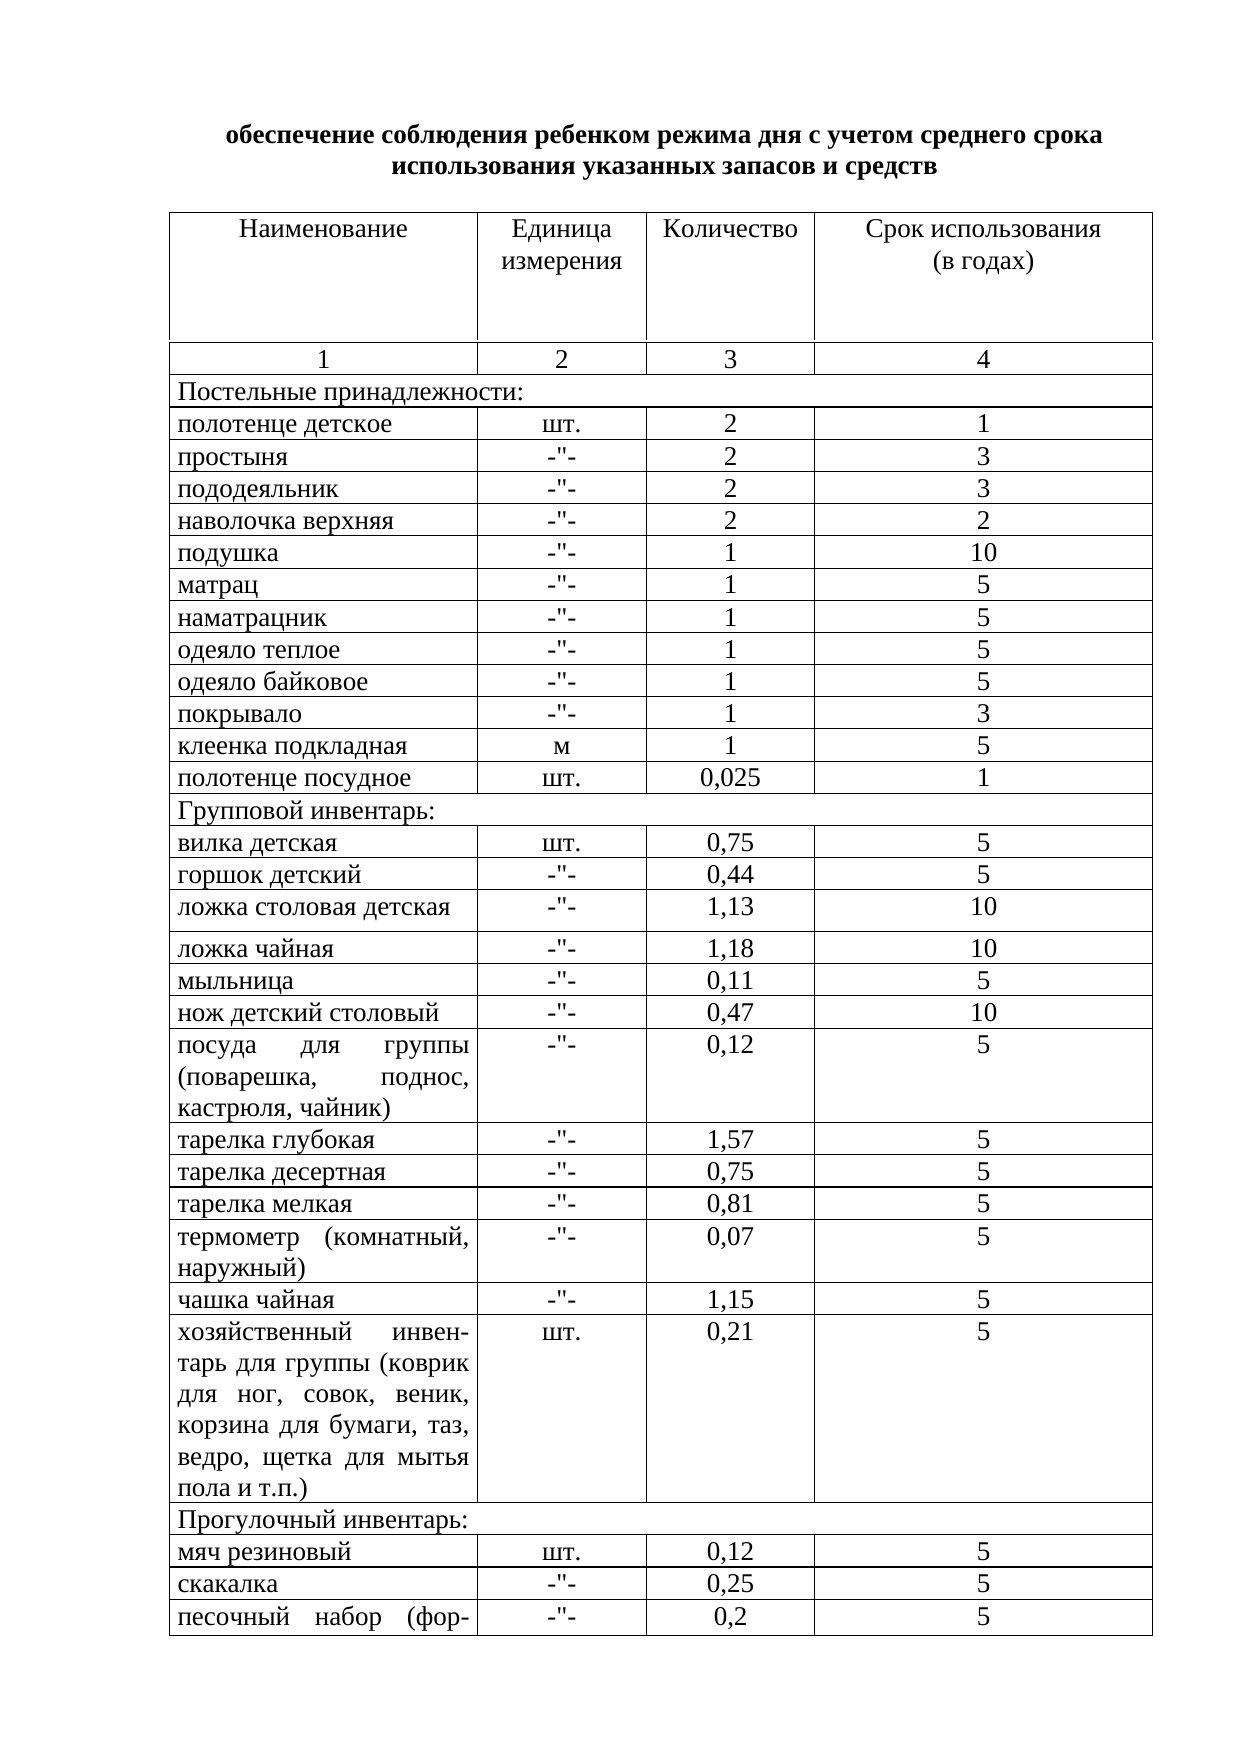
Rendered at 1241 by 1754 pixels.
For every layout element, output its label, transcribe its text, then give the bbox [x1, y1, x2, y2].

table_cell термометр (комнатный, наружный) [170, 1220, 477, 1282]
table_cell 0,21 [647, 1315, 814, 1502]
table_cell -"- [478, 890, 646, 931]
table_cell м [478, 729, 646, 761]
table_cell -"- [478, 665, 646, 696]
table_cell шт. [478, 762, 646, 793]
table_cell тарелка глубокая [170, 1123, 477, 1154]
table_cell 1,57 [647, 1123, 814, 1154]
table_cell -"- [478, 858, 646, 889]
table_header Количество [647, 213, 814, 339]
table_cell 5 [815, 964, 1152, 995]
table_cell 10 [815, 536, 1152, 567]
table_cell горшок детский [170, 858, 477, 889]
table_cell -"- [478, 1029, 646, 1122]
table_cell Прогулочный инвентарь: [170, 1503, 1152, 1534]
table_cell посуда для группы (поварешка, поднос, кастрюля, чайник) [170, 1029, 477, 1122]
table_cell 5 [815, 1315, 1152, 1502]
table_cell 5 [815, 601, 1152, 632]
table_cell -"- [478, 1600, 646, 1635]
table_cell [170, 1600, 477, 1635]
table_cell -"- [478, 504, 646, 535]
table_cell 5 [815, 1155, 1152, 1186]
table_cell -"- [478, 1123, 646, 1154]
table_cell 5 [815, 1283, 1152, 1314]
table_cell шт. [478, 1535, 646, 1566]
table_cell Групповой инвентарь: [170, 794, 1152, 825]
table_cell -"- [478, 601, 646, 632]
table_cell матрац [170, 569, 477, 599]
table_cell ложка столовая детская [170, 890, 477, 931]
table_cell 2 [647, 472, 814, 503]
table_cell 0,75 [647, 826, 814, 857]
table_cell 5 [815, 729, 1152, 761]
table_cell ложка чайная [170, 932, 477, 963]
table_cell 1 [647, 536, 814, 567]
table_cell 5 [815, 1220, 1152, 1282]
table_cell 1 [815, 408, 1152, 439]
table_cell -"- [478, 536, 646, 567]
table_cell 10 [815, 996, 1152, 1027]
table_cell полотенце посудное [170, 762, 477, 793]
table_cell скакалка [170, 1568, 477, 1598]
table_cell 0,2 [647, 1600, 814, 1635]
table_cell 1,15 [647, 1283, 814, 1314]
table_cell -"- [478, 472, 646, 503]
table_cell -"- [478, 996, 646, 1027]
table_cell 10 [815, 932, 1152, 963]
table_cell 5 [815, 858, 1152, 889]
table_cell одеяло теплое [170, 633, 477, 664]
table_cell 0,81 [647, 1188, 814, 1218]
table_cell 1 [815, 762, 1152, 793]
table_header Единица измерения [478, 213, 646, 339]
table_cell чашка чайная [170, 1283, 477, 1314]
table_cell 0,07 [647, 1220, 814, 1282]
table_cell мяч резиновый [170, 1535, 477, 1566]
table_cell тарелка десертная [170, 1155, 477, 1186]
table_cell 1 [647, 697, 814, 728]
table_header 4 [815, 343, 1152, 374]
table_cell хозяйственный инвен-тарь для группы (коврик для ног, совок, веник, корзина для бумаги, таз, ведро, щетка для мытья пола и т.п.) [170, 1315, 477, 1502]
table_cell 5 [815, 1600, 1152, 1635]
table_cell наматрацник [170, 601, 477, 632]
table_cell мыльница [170, 964, 477, 995]
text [177, 118, 1152, 180]
table_cell -"- [478, 1188, 646, 1218]
table_cell 2 [647, 504, 814, 535]
table_cell 2 [647, 408, 814, 439]
table_cell простыня [170, 440, 477, 471]
table_cell 0,11 [647, 964, 814, 995]
table_cell -"- [478, 1568, 646, 1598]
table_cell 0,025 [647, 762, 814, 793]
table_cell 0,12 [647, 1029, 814, 1122]
table_cell 0,12 [647, 1535, 814, 1566]
table_cell -"- [478, 1283, 646, 1314]
table_cell 5 [815, 1568, 1152, 1598]
table_cell 3 [815, 440, 1152, 471]
table_cell 1 [647, 601, 814, 632]
table_cell 5 [815, 1188, 1152, 1218]
table_cell -"- [478, 1155, 646, 1186]
table_cell одеяло байковое [170, 665, 477, 696]
table_cell 1 [647, 665, 814, 696]
table_cell 2 [647, 440, 814, 471]
table_cell 1 [647, 633, 814, 664]
table_cell -"- [478, 932, 646, 963]
table_cell -"- [478, 633, 646, 664]
table_cell Постельные принадлежности: [170, 375, 1152, 406]
table_cell 0,47 [647, 996, 814, 1027]
table_header 2 [478, 343, 646, 374]
table_cell 0,25 [647, 1568, 814, 1598]
table_header 1 [170, 343, 477, 374]
table_cell полотенце детское [170, 408, 477, 439]
table_cell -"- [478, 569, 646, 599]
table_cell шт. [478, 826, 646, 857]
table_cell 5 [815, 1029, 1152, 1122]
table_header Наименование [170, 213, 477, 339]
table_cell -"- [478, 440, 646, 471]
table_header 3 [647, 343, 814, 374]
table_cell 5 [815, 826, 1152, 857]
table_cell тарелка мелкая [170, 1188, 477, 1218]
table_cell 5 [815, 633, 1152, 664]
table_cell -"- [478, 1220, 646, 1282]
table_cell покрывало [170, 697, 477, 728]
table_cell 0,44 [647, 858, 814, 889]
table_cell 1 [647, 569, 814, 599]
table_cell 10 [815, 890, 1152, 931]
table_cell 5 [815, 1535, 1152, 1566]
table_cell 2 [815, 504, 1152, 535]
table_cell 3 [815, 472, 1152, 503]
table_cell 1,13 [647, 890, 814, 931]
table_cell шт. [478, 1315, 646, 1502]
table_cell 5 [815, 1123, 1152, 1154]
table_cell 1,18 [647, 932, 814, 963]
table_cell вилка детская [170, 826, 477, 857]
table_cell шт. [478, 408, 646, 439]
table_cell -"- [478, 964, 646, 995]
table_cell клеенка подкладная [170, 729, 477, 761]
table_cell 3 [815, 697, 1152, 728]
table_cell 5 [815, 665, 1152, 696]
table_cell 5 [815, 569, 1152, 599]
table_header Срок использования (в годах) [815, 213, 1152, 339]
table_cell 1 [647, 729, 814, 761]
table_cell нож детский столовый [170, 996, 477, 1027]
table_cell -"- [478, 697, 646, 728]
table_cell наволочка верхняя [170, 504, 477, 535]
table_cell подушка [170, 536, 477, 567]
table_cell пододеяльник [170, 472, 477, 503]
table_cell 0,75 [647, 1155, 814, 1186]
